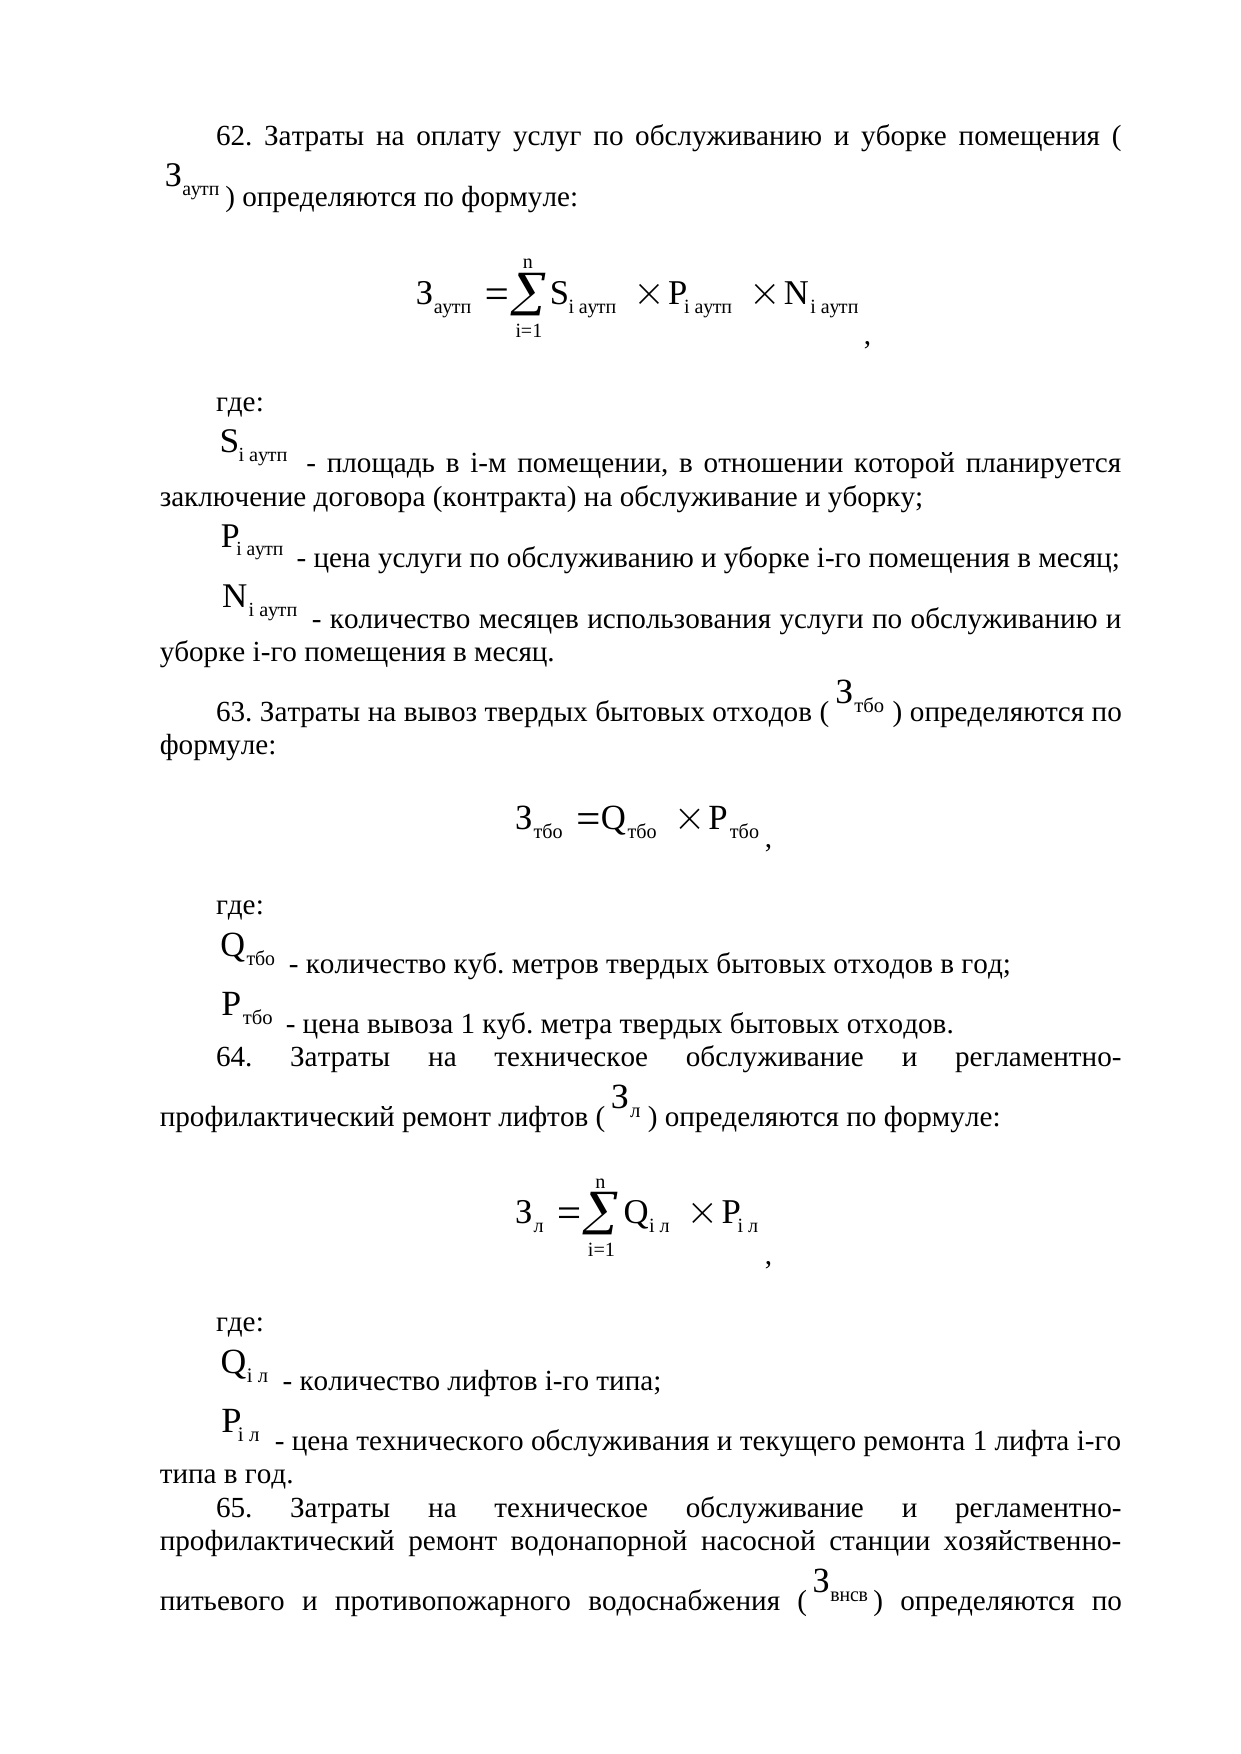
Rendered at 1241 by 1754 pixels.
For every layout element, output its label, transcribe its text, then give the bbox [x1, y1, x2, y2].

text - количество месяцев использования услуги по обслуживанию и уборке i-го помещения в месяц. [159, 573, 1122, 668]
text где: [159, 1304, 1122, 1338]
text - количество куб. метров твердых бытовых отходов в год; [159, 921, 1122, 980]
text - цена услуги по обслуживанию и уборке i-го помещения в месяц; [159, 512, 1122, 573]
text 63. Затраты на вывоз твердых бытовых отходов () определяются по формуле: [159, 668, 1122, 761]
text - количество лифтов i-го типа; [159, 1338, 1122, 1397]
text - площадь в i-м помещении, в отношении которой планируется заключение договора (контракта) на обслуживание и уборку; [159, 418, 1122, 512]
text - цена вывоза 1 куб. метра твердых бытовых отходов. [159, 980, 1122, 1039]
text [159, 1490, 1122, 1616]
text где: [159, 384, 1122, 418]
text , [159, 1166, 1122, 1271]
text , [159, 794, 1122, 854]
text 62. Затраты на оплату услуг по обслуживанию и уборке помещения () определяются по формуле: [159, 118, 1122, 213]
text , [159, 246, 1122, 351]
text - цена технического обслуживания и текущего ремонта 1 лифта i-го типа в год. [159, 1397, 1122, 1490]
text 64. Затраты на техническое обслуживание и регламентно-профилактический ремонт лифтов () определяются по формуле: [159, 1039, 1122, 1132]
text где: [159, 887, 1122, 921]
